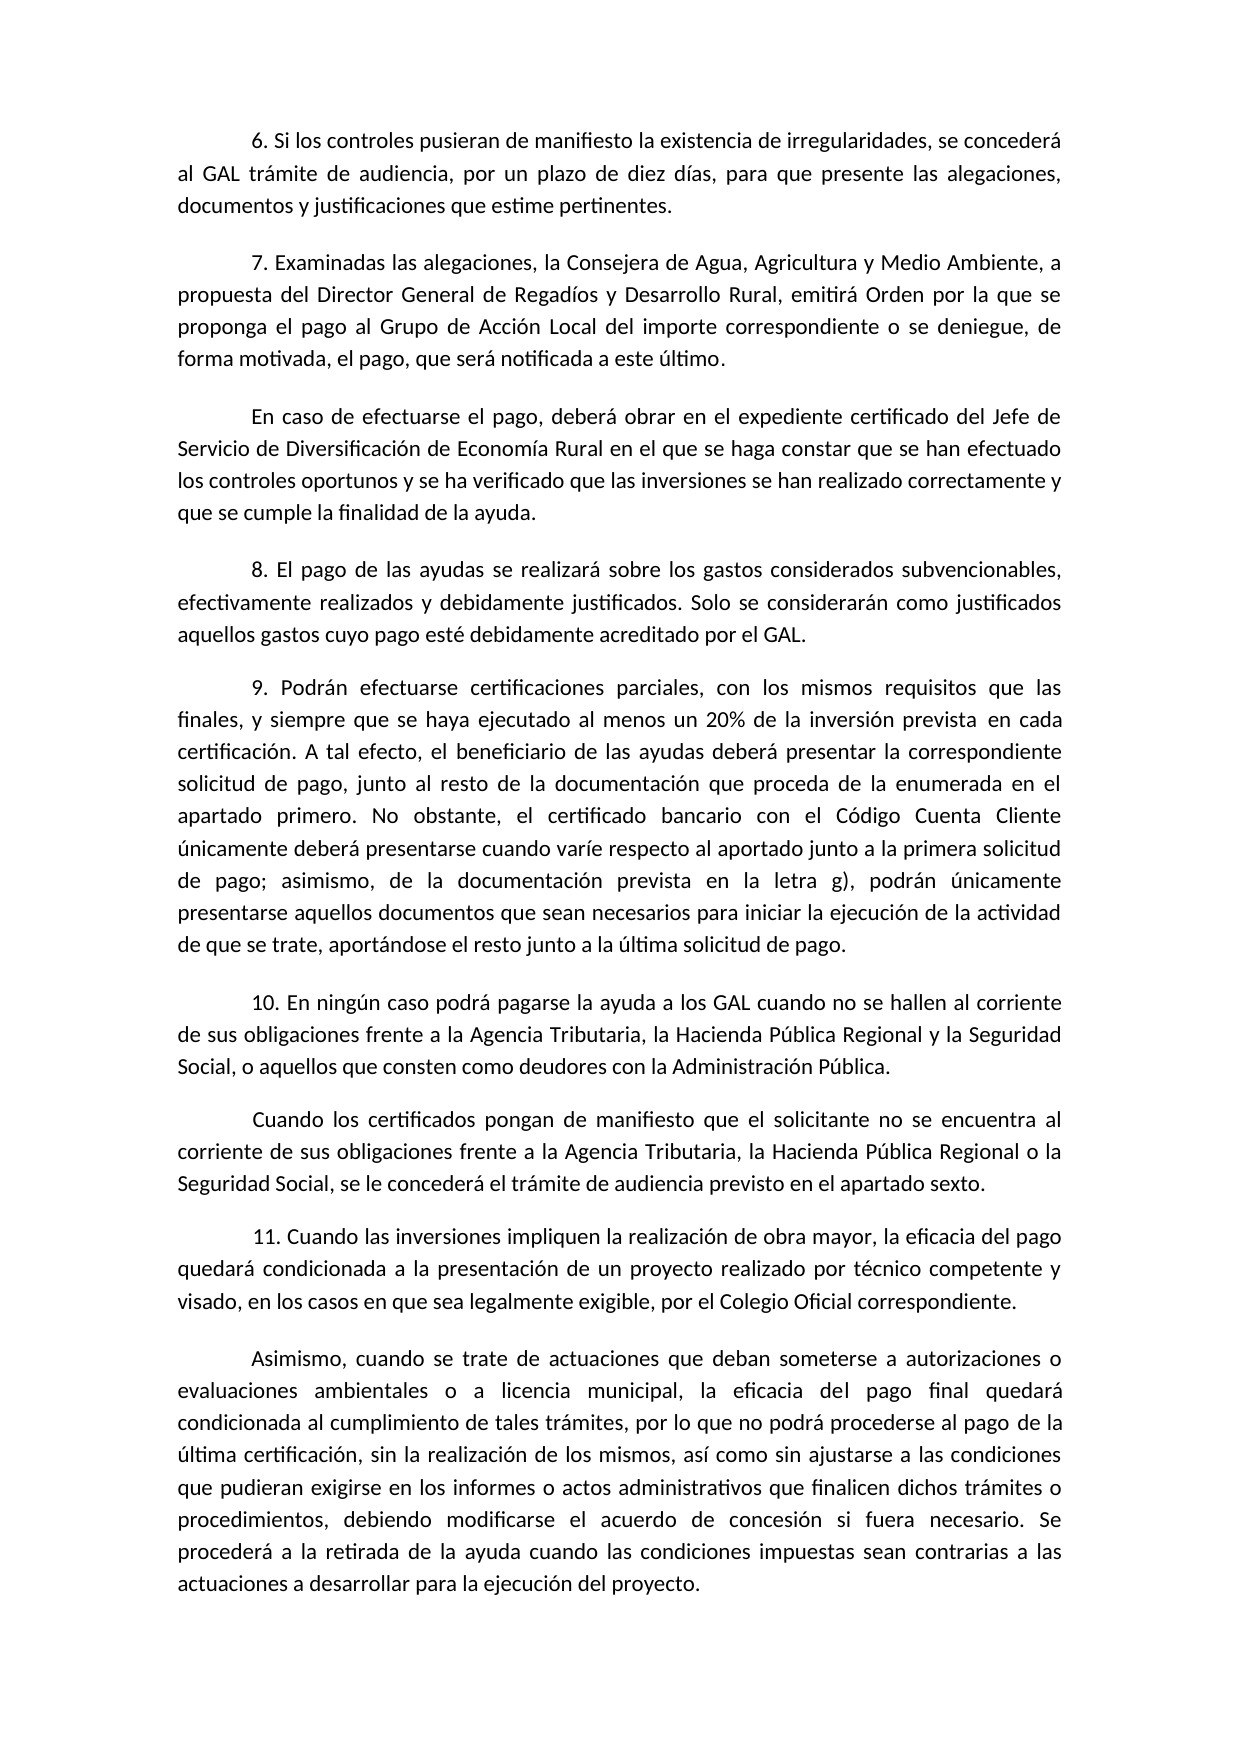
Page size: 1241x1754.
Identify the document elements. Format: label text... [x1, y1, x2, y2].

text 11. Cuando las inversiones impliquen la realización de obra mayor, la eficacia del pago quedará condicionada a la presentación de un proyecto realizado por técnico competente y visado, en los casos en que sea legalmente exigible, por el Colegio Oficial correspondiente. [177, 1222, 1063, 1315]
text 8. El pago de las ayudas se realizará sobre los gastos considerados subvencionables, efectivamente realizados y debidamente justificados. Solo se considerarán como justificados aquellos gastos cuyo pago esté debidamente acreditado por el GAL. [177, 556, 1063, 648]
text 7. Examinadas las alegaciones, la Consejera de Agua, Agricultura y Medio Ambiente, a propuesta del Director General de Regadíos y Desarrollo Rural, emitirá Orden por la que se proponga el pago al Grupo de Acción Local del importe correspondiente o se deniegue, de forma motivada, el pago, que será notificada a este último. [177, 248, 1063, 373]
text 10. En ningún caso podrá pagarse la ayuda a los GAL cuando no se hallen al corriente de sus obligaciones frente a la Agencia Tributaria, la Hacienda Pública Regional y la Seguridad Social, o aquellos que consten como deudores con la Administración Pública. [177, 988, 1063, 1080]
text Cuando los certificados pongan de manifiesto que el solicitante no se encuentra al corriente de sus obligaciones frente a la Agencia Tributaria, la Hacienda Pública Regional o la Seguridad Social, se le concederá el trámite de audiencia previsto en el apartado sexto. [177, 1105, 1063, 1197]
text 6. Si los controles pusieran de manifiesto la existencia de irregularidades, se concederá al GAL trámite de audiencia, por un plazo de diez días, para que presente las alegaciones, documentos y justificaciones que estime pertinentes. [177, 126, 1063, 219]
text 9. Podrán efectuarse certificaciones parciales, con los mismos requisitos que las finales, y siempre que se haya ejecutado al menos un 20% de la inversión prevista en cada certificación. A tal efecto, el beneficiario de las ayudas deberá presentar la correspondiente solicitud de pago, junto al resto de la documentación que proceda de la enumerada en el apartado primero. No obstante, el certificado bancario con el Código Cuenta Cliente únicamente deberá presentarse cuando varíe respecto al aportado junto a la primera solicitud de pago; asimismo, de la documentación prevista en la letra g), podrán únicamente presentarse aquellos documentos que sean necesarios para iniciar la ejecución de la actividad de que se trate, aportándose el resto junto a la última solicitud de pago. [177, 673, 1063, 958]
text En caso de efectuarse el pago, deberá obrar en el expediente certificado del Jefe de Servicio de Diversificación de Economía Rural en el que se haga constar que se han efectuado los controles oportunos y se ha verificado que las inversiones se han realizado correctamente y que se cumple la finalidad de la ayuda. [177, 402, 1063, 526]
text Asimismo, cuando se trate de actuaciones que deban someterse a autorizaciones o evaluaciones ambientales o a licencia municipal, la eficacia del pago final quedará condicionada al cumplimiento de tales trámites, por lo que no podrá procederse al pago de la última certificación, sin la realización de los mismos, así como sin ajustarse a las condiciones que pudieran exigirse en los informes o actos administrativos que finalicen dichos trámites o procedimientos, debiendo modificarse el acuerdo de concesión si fuera necesario. Se procederá a la retirada de la ayuda cuando las condiciones impuestas sean contrarias a las actuaciones a desarrollar para la ejecución del proyecto. [177, 1344, 1063, 1597]
